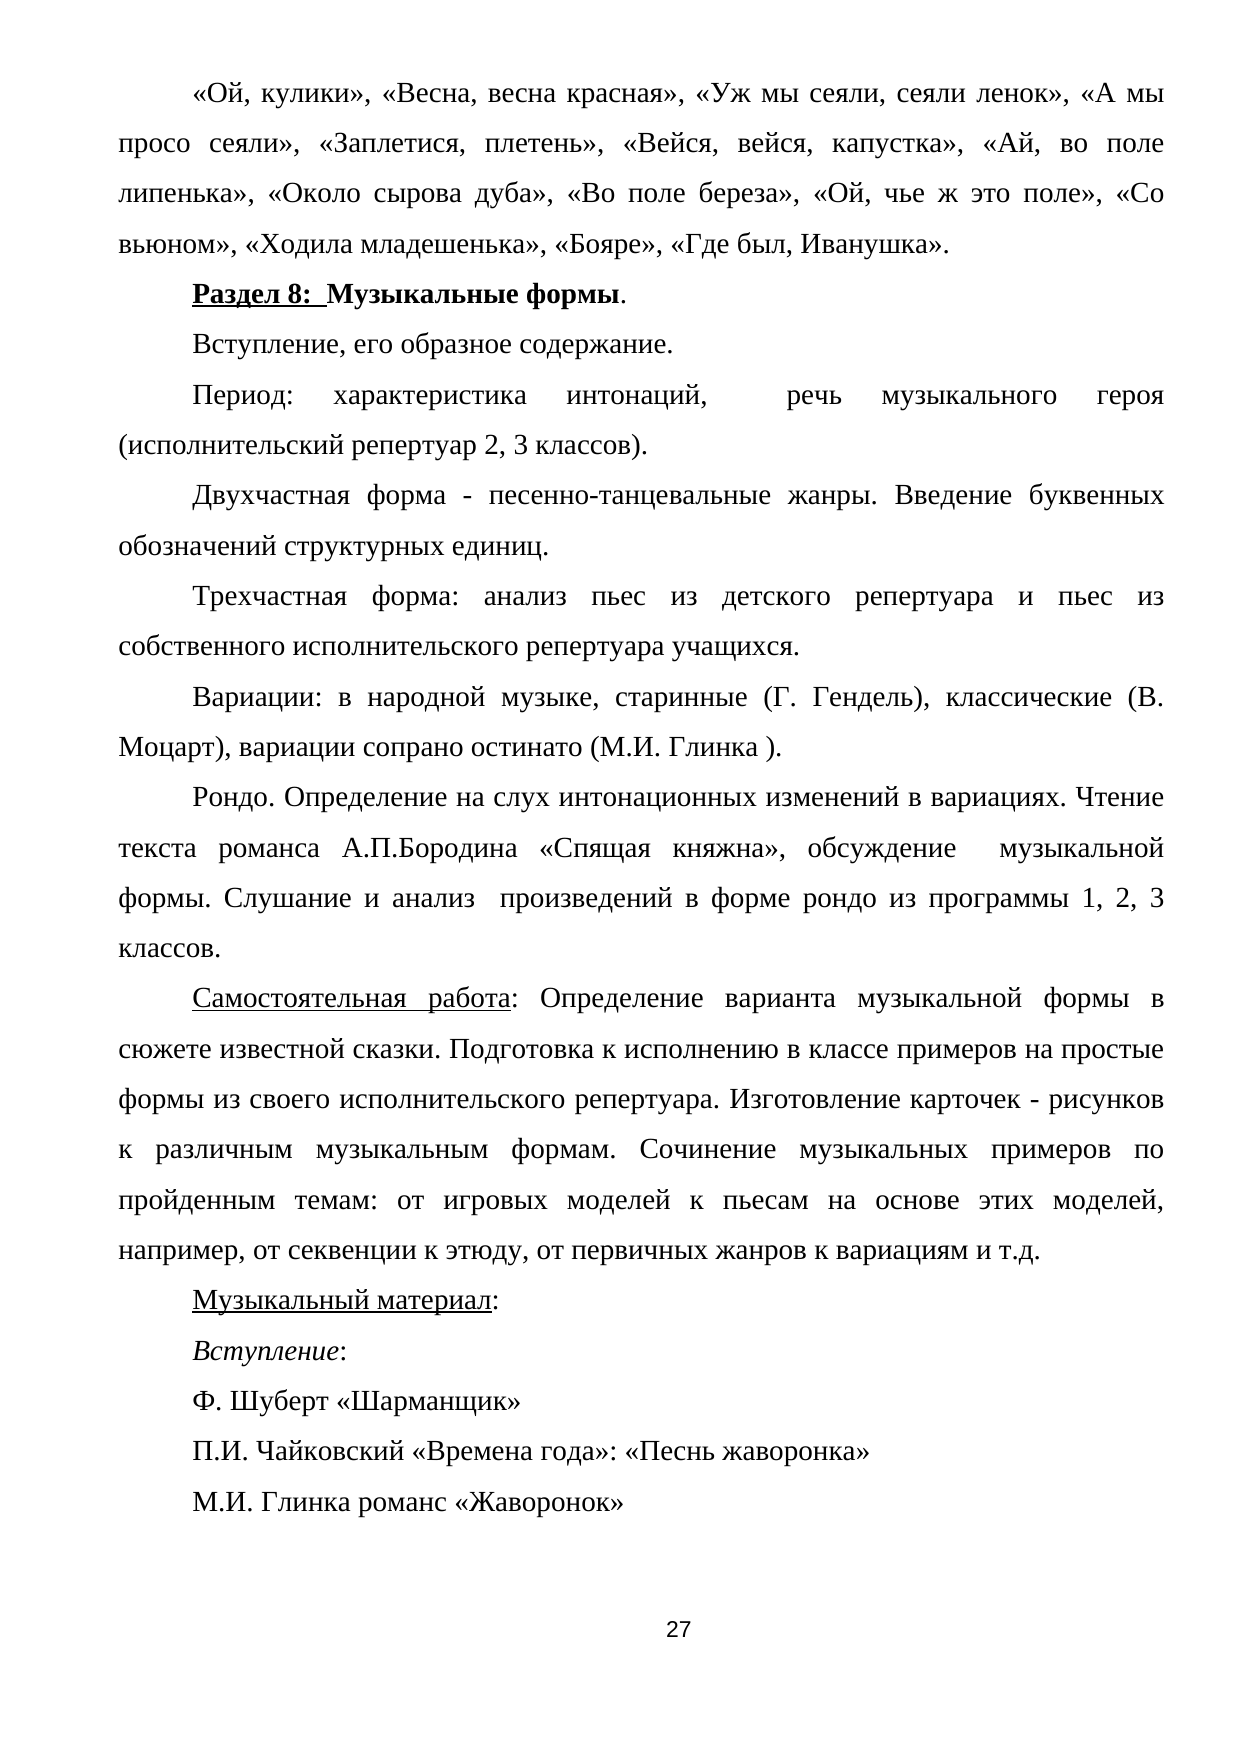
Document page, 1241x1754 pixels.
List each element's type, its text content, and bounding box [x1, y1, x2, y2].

text Вступление, его образное содержание. [118, 327, 1165, 360]
text «Ой, кулики», «Весна, весна красная», «Уж мы сеяли, сеяли ленок», «А мы просо сеяли», «Заплетися, плетень», «Вейся, вейся, капустка», «Ай, во поле липенька», «Около сырова дуба», «Во поле береза», «Ой, чье ж это поле», «Со вьюном», «Ходила младешенька», «Бояре», «Где был, Иванушка». [118, 75, 1165, 259]
text Двухчастная форма - песенно-танцевальные жанры. Введение буквенных обозначений структурных единиц. [118, 477, 1165, 561]
text Вступление: [118, 1333, 1165, 1366]
text Самостоятельная работа: Определение варианта музыкальной формы в сюжете известной сказки. Подготовка к исполнению в классе примеров на простые формы из своего исполнительского репертуара. Изготовление карточек - рисунков к различным музыкальным формам. Сочинение музыкальных примеров по пройденным темам: от игровых моделей к пьесам на основе этих моделей, например, от секвенции к этюду, от первичных жанров к вариациям и т.д. [118, 981, 1165, 1266]
text Период: характеристика интонаций, речь музыкального героя (исполнительский репертуар 2, 3 классов). [118, 377, 1165, 461]
text М.И. Глинка романс «Жаворонок» [118, 1484, 1165, 1517]
text Ф. Шуберт «Шарманщик» [118, 1383, 1165, 1417]
text Рондо. Определение на слух интонационных изменений в вариациях. Чтение текста романса А.П.Бородина «Спящая княжна», обсуждение музыкальной формы. Слушание и анализ произведений в форме рондо из программы 1, 2, 3 классов. [118, 779, 1165, 964]
text П.И. Чайковский «Времена года»: «Песнь жаворонка» [118, 1433, 1165, 1467]
text Вариации: в народной музыке, старинные (Г. Гендель), классические (В. Моцарт), вариации сопрано остинато (М.И. Глинка ). [118, 679, 1165, 763]
text Раздел 8: Музыкальные формы. [118, 276, 1165, 310]
text Трехчастная форма: анализ пьес из детского репертуара и пьес из собственного исполнительского репертуара учащихся. [118, 578, 1165, 662]
text Музыкальный материал: [118, 1282, 1165, 1316]
